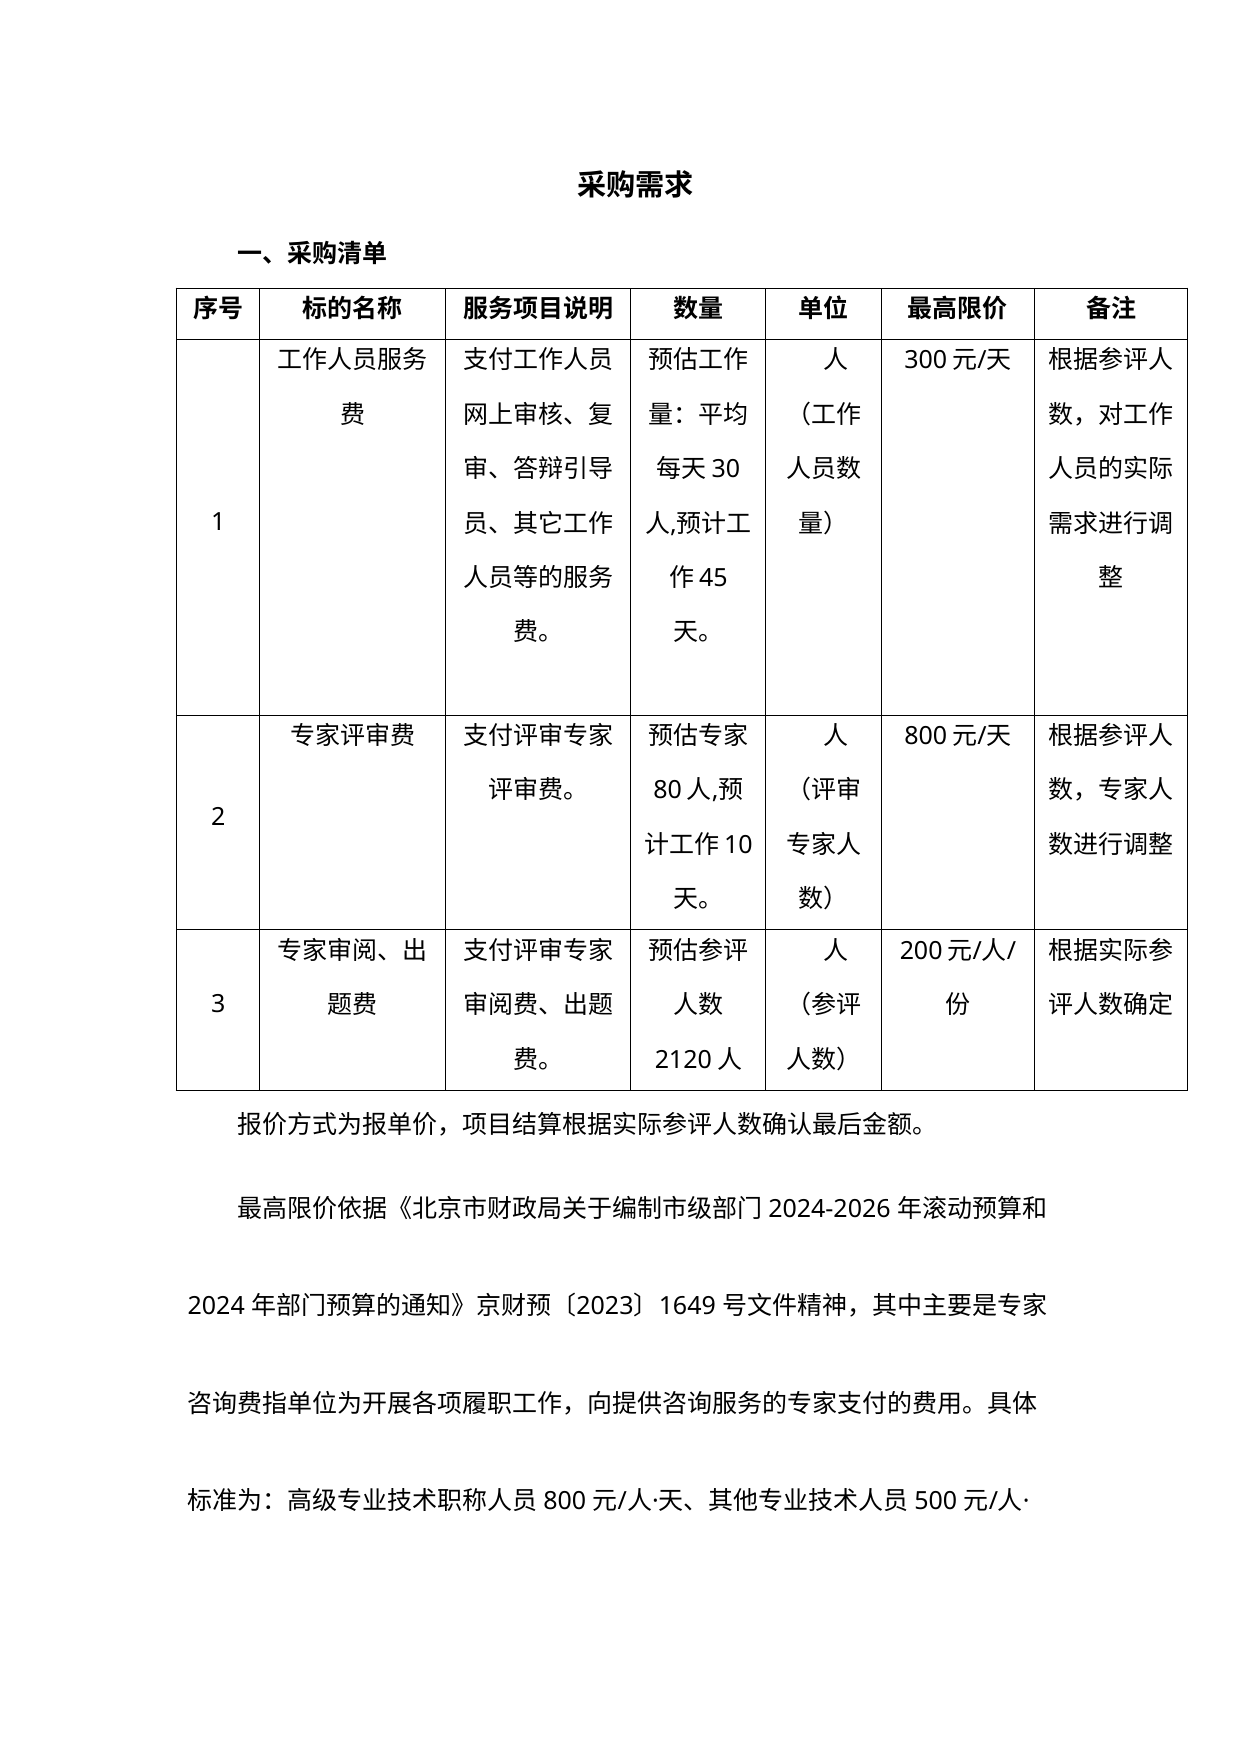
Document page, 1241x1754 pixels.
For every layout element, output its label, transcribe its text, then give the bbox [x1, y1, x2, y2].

text 报价方式为报单价，项目结算根据实际参评人数确认最后金额。 [187, 1091, 1053, 1156]
table_cell 支付工作人员网上审核、复审、答辩引导员、其它工作人员等的服务费。 [446, 340, 630, 714]
table_header 数量 [631, 289, 765, 339]
table_cell 人（工作人员数量） [766, 340, 881, 714]
table_cell 根据实际参评人数确定 [1035, 930, 1187, 1089]
table_cell 1 [177, 340, 259, 714]
table_header 单位 [766, 289, 881, 339]
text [187, 1174, 1053, 1531]
table_cell 工作人员服务费 [260, 340, 445, 714]
table_cell 预估参评人数2120人 [631, 930, 765, 1089]
table_cell 2 [177, 716, 259, 929]
table_cell 人（参评人数） [766, 930, 881, 1089]
table_cell 支付评审专家评审费。 [446, 716, 630, 929]
table_cell 预估工作量：平均每天30人,预计工作45天。 [631, 340, 765, 714]
table_cell 专家评审费 [260, 716, 445, 929]
table_cell 支付评审专家审阅费、出题费。 [446, 930, 630, 1089]
table_cell 人（评审专家人数） [766, 716, 881, 929]
table_cell 300元/天 [882, 340, 1034, 714]
table_cell 800元/天 [882, 716, 1034, 929]
table_cell 根据参评人数，对工作人员的实际需求进行调整 [1035, 340, 1187, 714]
table_cell 预估专家80人,预计工作10天。 [631, 716, 765, 929]
table_header 服务项目说明 [446, 289, 630, 339]
table_cell 200元/人/份 [882, 930, 1034, 1089]
table_cell 根据参评人数，专家人数进行调整 [1035, 716, 1187, 929]
list 采购需求 [217, 162, 1053, 204]
table_header 标的名称 [260, 289, 445, 339]
table_header 序号 [177, 289, 259, 339]
table_header 最高限价 [882, 289, 1034, 339]
table_header 备注 [1035, 289, 1187, 339]
table_cell 专家审阅、出题费 [260, 930, 445, 1089]
table_cell 3 [177, 930, 259, 1089]
text 一、采购清单 [187, 233, 1053, 269]
